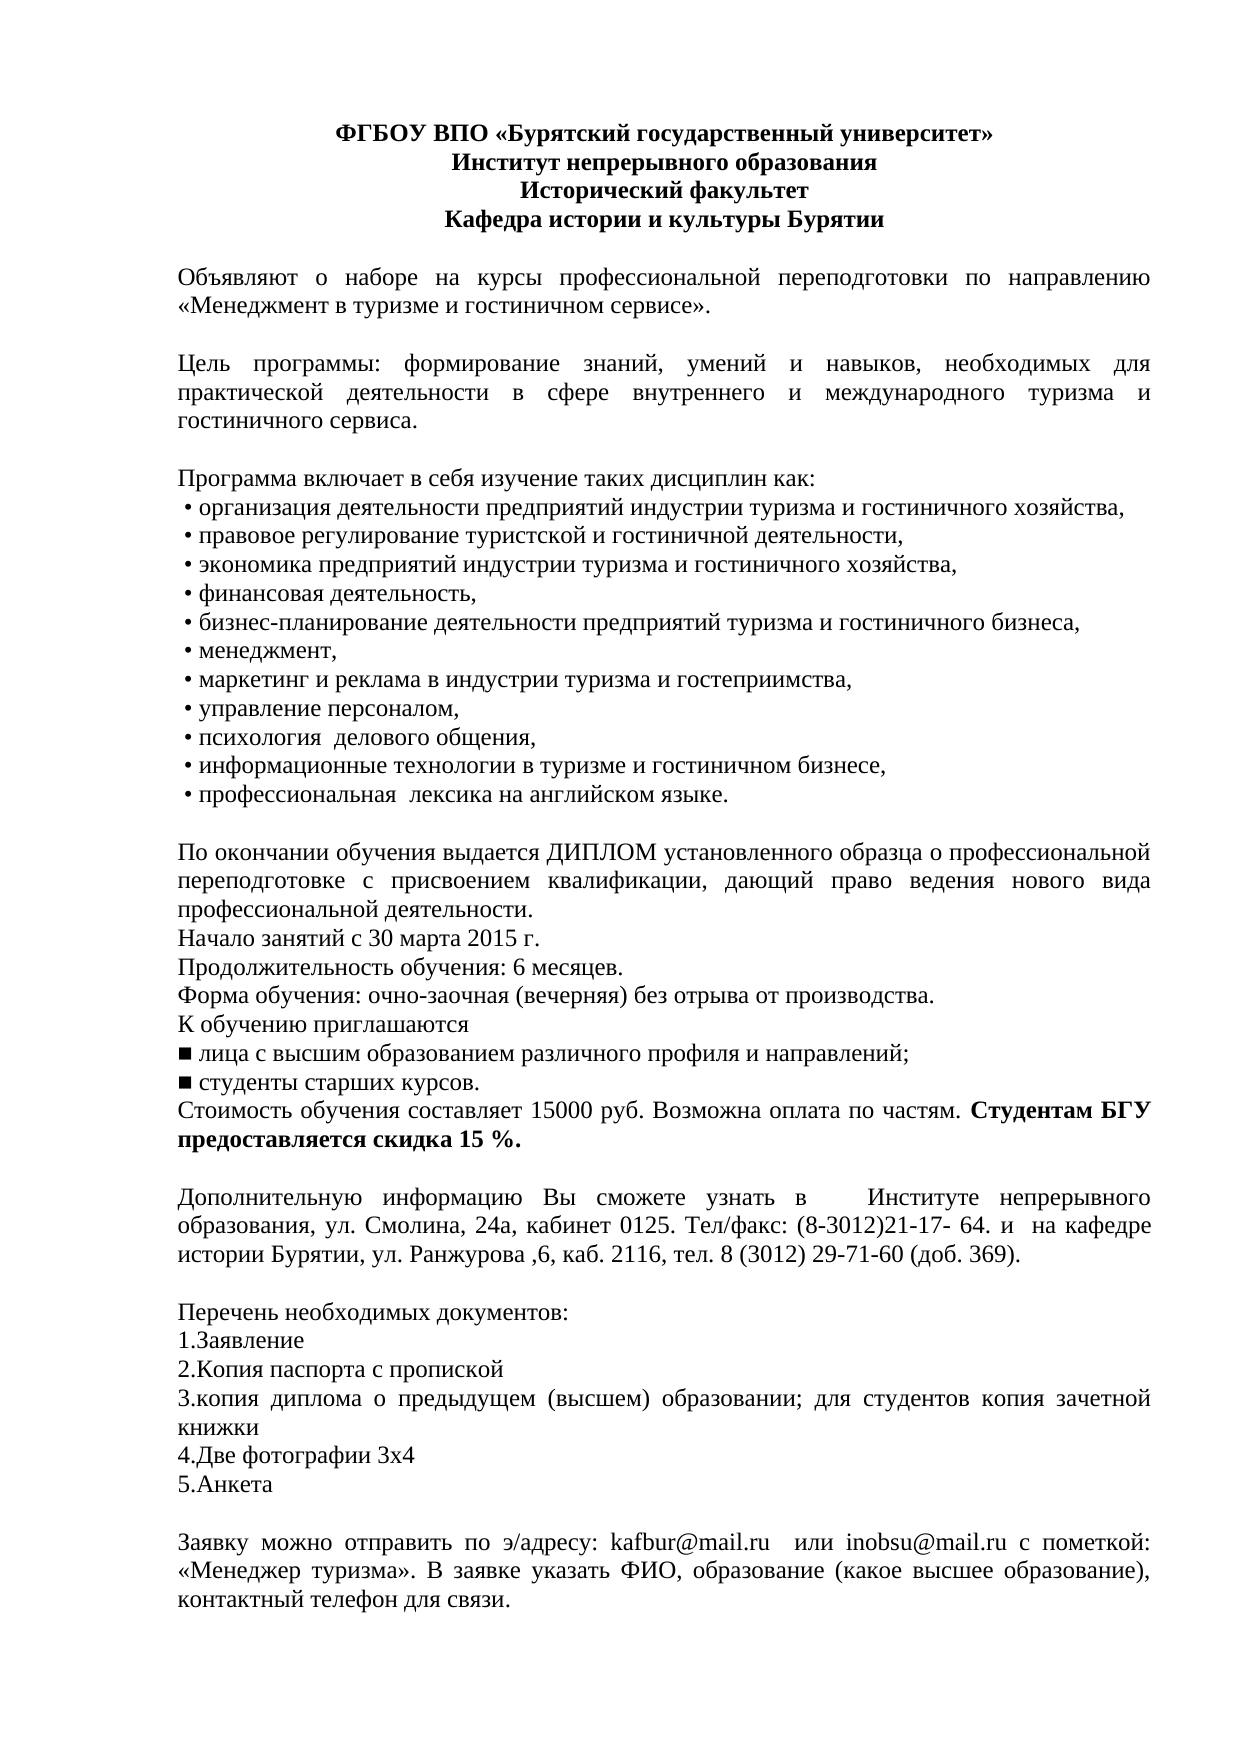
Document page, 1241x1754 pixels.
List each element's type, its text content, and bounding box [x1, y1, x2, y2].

text • управление персоналом, [177, 693, 1152, 722]
text 2.Копия паспорта с пропиской [177, 1354, 1152, 1383]
text 3.копия диплома о предыдущем (высшем) образовании; для студентов копия зачетной книжки [177, 1383, 1152, 1441]
text Заявку можно отправить по э/адресу: kafbur@mail.ru или inobsu@mail.ru с пометкой: «Менеджер туризма». В заявке указать ФИО, образование (какое высшее образование), контактный телефон для связи. [177, 1527, 1152, 1613]
text ■ студенты старших курсов. [177, 1067, 1152, 1096]
text • информационные технологии в туризме и гостиничном бизнесе, [177, 751, 1152, 779]
text Продолжительность обучения: 6 месяцев. [177, 952, 1152, 981]
text Начало занятий с 30 марта 2015 г. [177, 923, 1152, 952]
text • правовое регулирование туристской и гостиничной деятельности, [177, 521, 1152, 549]
text 5.Анкета [177, 1469, 1152, 1498]
text Программа включает в себя изучение таких дисциплин как: [177, 463, 1152, 492]
text Объявляют о наборе на курсы профессиональной переподготовки по направлению «Менеджмент в туризме и гостиничном сервисе». [177, 262, 1152, 319]
text По окончании обучения выдается ДИПЛОМ установленного образца о профессиональной переподготовке с присвоением квалификации, дающий право ведения нового вида профессиональной деятельности. [177, 837, 1152, 923]
text • финансовая деятельность, [177, 578, 1152, 607]
text Стоимость обучения составляет 15000 руб. Возможна оплата по частям. Студентам БГУ предоставляется скидка 15 %. [177, 1096, 1152, 1153]
text ■ лица с высшим образованием различного профиля и направлений; [177, 1038, 1152, 1067]
text ФГБОУ ВПО «Бурятский государственный университет» [177, 118, 1152, 147]
text Исторический факультет [177, 176, 1152, 204]
text • психология делового общения, [177, 722, 1152, 751]
text • менеджмент, [177, 636, 1152, 664]
text 1.Заявление [177, 1326, 1152, 1354]
text • организация деятельности предприятий индустрии туризма и гостиничного хозяйства, [177, 492, 1152, 521]
text Цель программы: формирование знаний, умений и навыков, необходимых для практической деятельности в сфере внутреннего и международного туризма и гостиничного сервиса. [177, 348, 1152, 434]
text Институт непрерывного образования [177, 147, 1152, 176]
text Форма обучения: очно-заочная (вечерняя) без отрыва от производства. [177, 981, 1152, 1009]
text • маркетинг и реклама в индустрии туризма и гостеприимства, [177, 664, 1152, 693]
text Дополнительную информацию Вы сможете узнать в Институте непрерывного образования, ул. Смолина, 24а, кабинет 0125. Тел/факс: (8-3012)21-17- 64. и на кафедре истории Бурятии, ул. Ранжурова ,6, каб. 2116, тел. 8 (3012) 29-71-60 (доб. 369). [177, 1182, 1152, 1268]
text К обучению приглашаются [177, 1009, 1152, 1038]
text • бизнес-планирование деятельности предприятий туризма и гостиничного бизнеса, [177, 607, 1152, 636]
text Перечень необходимых документов: [177, 1297, 1152, 1326]
text 4.Две фотографии 3х4 [177, 1441, 1152, 1469]
text • экономика предприятий индустрии туризма и гостиничного хозяйства, [177, 549, 1152, 578]
text Кафедра истории и культуры Бурятии [177, 204, 1152, 233]
text • профессиональная лексика на английском языке. [177, 779, 1152, 808]
